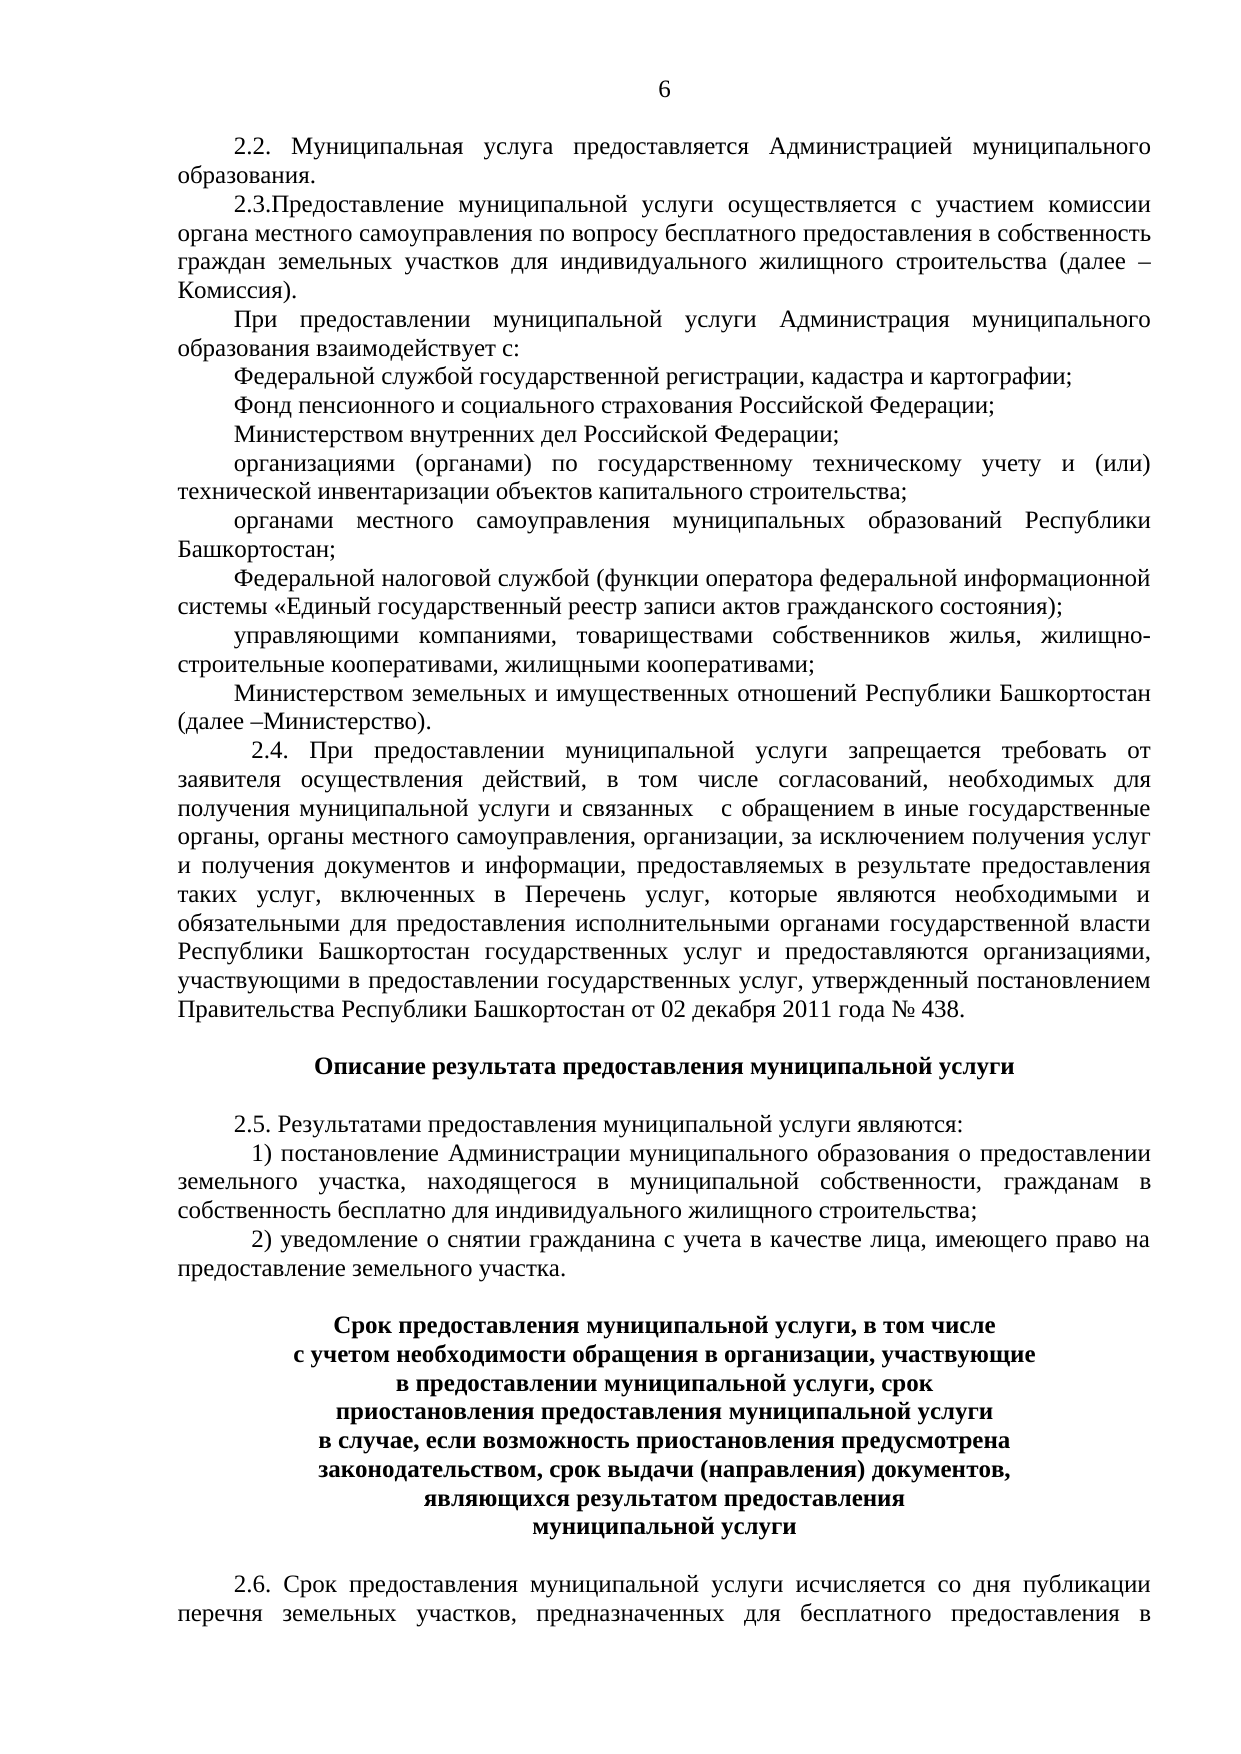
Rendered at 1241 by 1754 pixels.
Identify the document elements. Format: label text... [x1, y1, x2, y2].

text 1) постановление Администрации муниципального образования о предоставлении земельного участка, находящегося в муниципальной собственности, гражданам в собственность бесплатно для индивидуального жилищного строительства; [177, 1138, 1152, 1224]
text 2) уведомление о снятии гражданина с учета в качестве лица, имеющего право на предоставление земельного участка. [177, 1224, 1152, 1281]
text Федеральной службой государственной регистрации, кадастра и картографии; [177, 361, 1152, 390]
title в случае, если возможность приостановления предусмотрена [177, 1425, 1152, 1454]
text Фонд пенсионного и социального страхования Российской Федерации; [177, 390, 1152, 419]
text 2.5. Результатами предоставления муниципальной услуги являются: [177, 1109, 1152, 1138]
title с учетом необходимости обращения в организации, участвующие [177, 1339, 1152, 1368]
title муниципальной услуги [177, 1511, 1152, 1540]
text При предоставлении муниципальной услуги Администрация муниципального образования взаимодействует с: [177, 304, 1152, 361]
text Федеральной налоговой службой (функции оператора федеральной информационной системы «Единый государственный реестр записи актов гражданского состояния); [177, 563, 1152, 620]
text 2.2. Муниципальная услуга предоставляется Администрацией муниципального образования. [177, 131, 1152, 189]
title Описание результата предоставления муниципальной услуги [177, 1051, 1152, 1080]
text Министерством внутренних дел Российской Федерации; [177, 419, 1152, 448]
text управляющими компаниями, товариществами собственников жилья, жилищно-строительные кооперативами, жилищными кооперативами; [177, 620, 1152, 678]
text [177, 1569, 1152, 1626]
title приостановления предоставления муниципальной услуги [177, 1396, 1152, 1425]
text организациями (органами) по государственному техническому учету и (или) технической инвентаризации объектов капитального строительства; [177, 448, 1152, 505]
title в предоставлении муниципальной услуги, срок [177, 1368, 1152, 1396]
text Министерством земельных и имущественных отношений Республики Башкортостан (далее ‒Министерство). [177, 678, 1152, 735]
text 2.3.Предоставление муниципальной услуги осуществляется с участием комиссии органа местного самоуправления по вопросу бесплатного предоставления в собственность граждан земельных участков для индивидуального жилищного строительства (далее –Комиссия). [177, 189, 1152, 304]
title являющихся результатом предоставления [177, 1483, 1152, 1511]
text органами местного самоуправления муниципальных образований Республики Башкортостан; [177, 505, 1152, 563]
text 2.4. При предоставлении муниципальной услуги запрещается требовать от заявителя осуществления действий, в том числе согласований, необходимых для получения муниципальной услуги и связанных с обращением в иные государственные органы, органы местного самоуправления, организации, за исключением получения услуг и получения документов и информации, предоставляемых в результате предоставления таких услуг, включенных в Перечень услуг, которые являются необходимыми и обязательными для предоставления исполнительными органами государственной власти Республики Башкортостан государственных услуг и предоставляются организациями, участвующими в предоставлении государственных услуг, утвержденный постановлением Правительства Республики Башкортостан от 02 декабря 2011 года № 438. [177, 735, 1152, 1023]
title Срок предоставления муниципальной услуги, в том числе [177, 1310, 1152, 1339]
title законодательством, срок выдачи (направления) документов, [177, 1454, 1152, 1483]
